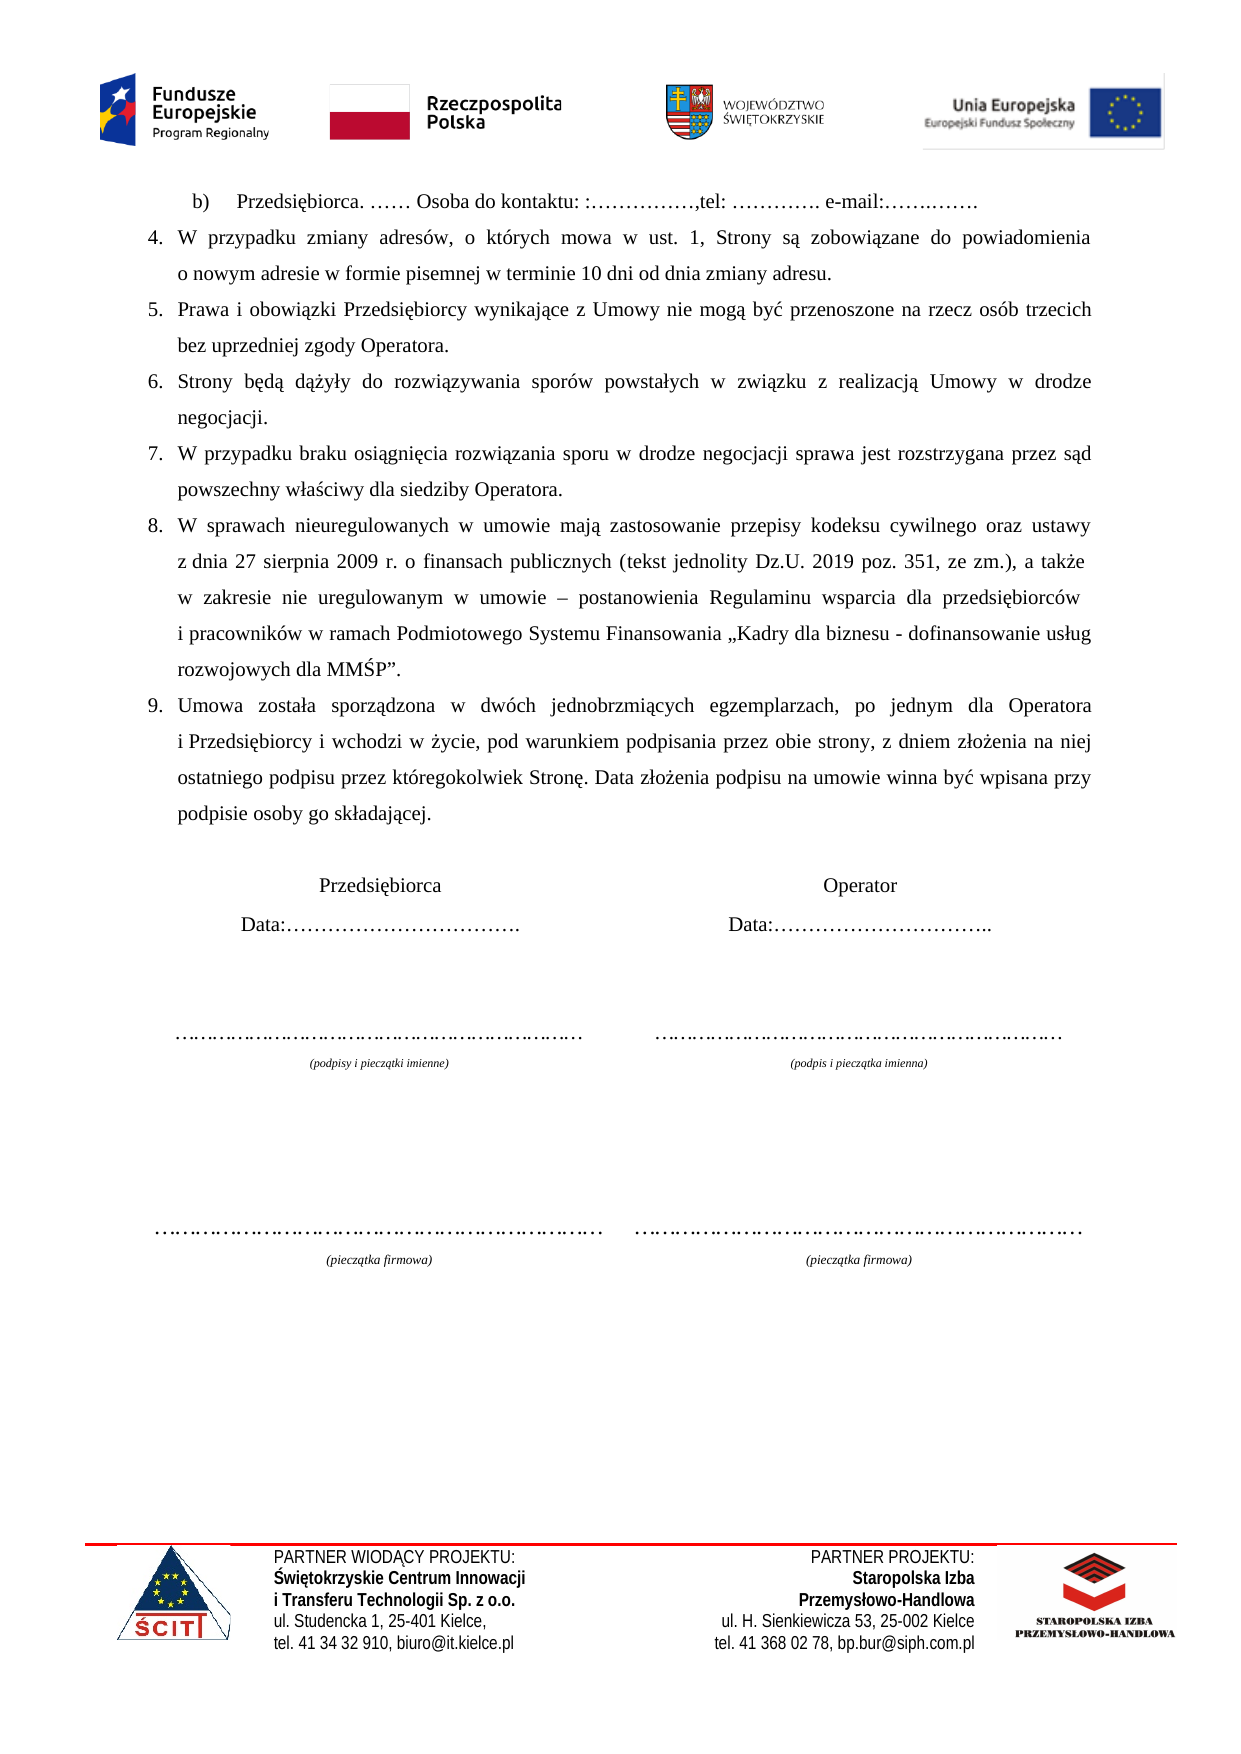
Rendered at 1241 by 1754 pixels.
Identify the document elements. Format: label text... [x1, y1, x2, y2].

picture [997, 1545, 1178, 1640]
picture [922, 73, 1166, 151]
picture [100, 73, 269, 146]
list Przedsiębiorca. …… Osoba do kontaktu: :……………,tel: …………. e-mail:…….……. [192, 189, 1092, 213]
list Prawa i obowiązki Przedsiębiorcy wynikające z Umowy nie mogą być przenoszone na rzecz osób trzecich bez uprzedniej zgody Operatora. [148, 297, 1092, 357]
table_header Operator [620, 874, 1100, 912]
table_header Przedsiębiorca [140, 874, 620, 912]
picture [117, 1545, 231, 1640]
picture [666, 73, 824, 146]
list Strony będą dążyły do rozwiązywania sporów powstałych w związku z realizacją Umowy w drodze negocjacji. [148, 369, 1092, 429]
table_cell Data:………………………….. ………………………………………………………… (podpis i pieczątka imienna) [620, 912, 1100, 1094]
table_cell ………………………………………………………… (pieczątka firmowa) [620, 1094, 1100, 1293]
list Umowa została sporządzona w dwóch jednobrzmiących egzemplarzach, po jednym dla Operatora i Przedsiębiorcy i wchodzi w życie, pod warunkiem podpisania przez obie strony, z dniem złożenia na niej ostatniego podpisu przez któregokolwiek Stronę. Data złożenia podpisu na umowie winna być wpisana przy podpisie osoby go składającej. [148, 693, 1092, 825]
list W sprawach nieuregulowanych w umowie mają zastosowanie przepisy kodeksu cywilnego oraz ustawy z dnia 27 sierpnia 2009 r. o finansach publicznych (tekst jednolity Dz.U. 2019 poz. 351, ze zm.), a także w zakresie nie uregulowanym w umowie – postanowienia Regulaminu wsparcia dla przedsiębiorców i pracowników w ramach Podmiotowego Systemu Finansowania „Kadry dla biznesu - dofinansowanie usług rozwojowych dla MMŚP”. [148, 513, 1092, 681]
picture [329, 73, 562, 146]
table_cell ………………………………………………………… (pieczątka firmowa) [140, 1094, 620, 1293]
list W przypadku zmiany adresów, o których mowa w ust. 1, Strony są zobowiązane do powiadomienia o nowym adresie w formie pisemnej w terminie 10 dni od dnia zmiany adresu. [148, 225, 1092, 285]
table_cell Data:……………………………. ………………………………………………………… (podpisy i pieczątki imienne) [140, 912, 620, 1094]
list W przypadku braku osiągnięcia rozwiązania sporu w drodze negocjacji sprawa jest rozstrzygana przez sąd powszechny właściwy dla siedziby Operatora. [148, 441, 1092, 501]
